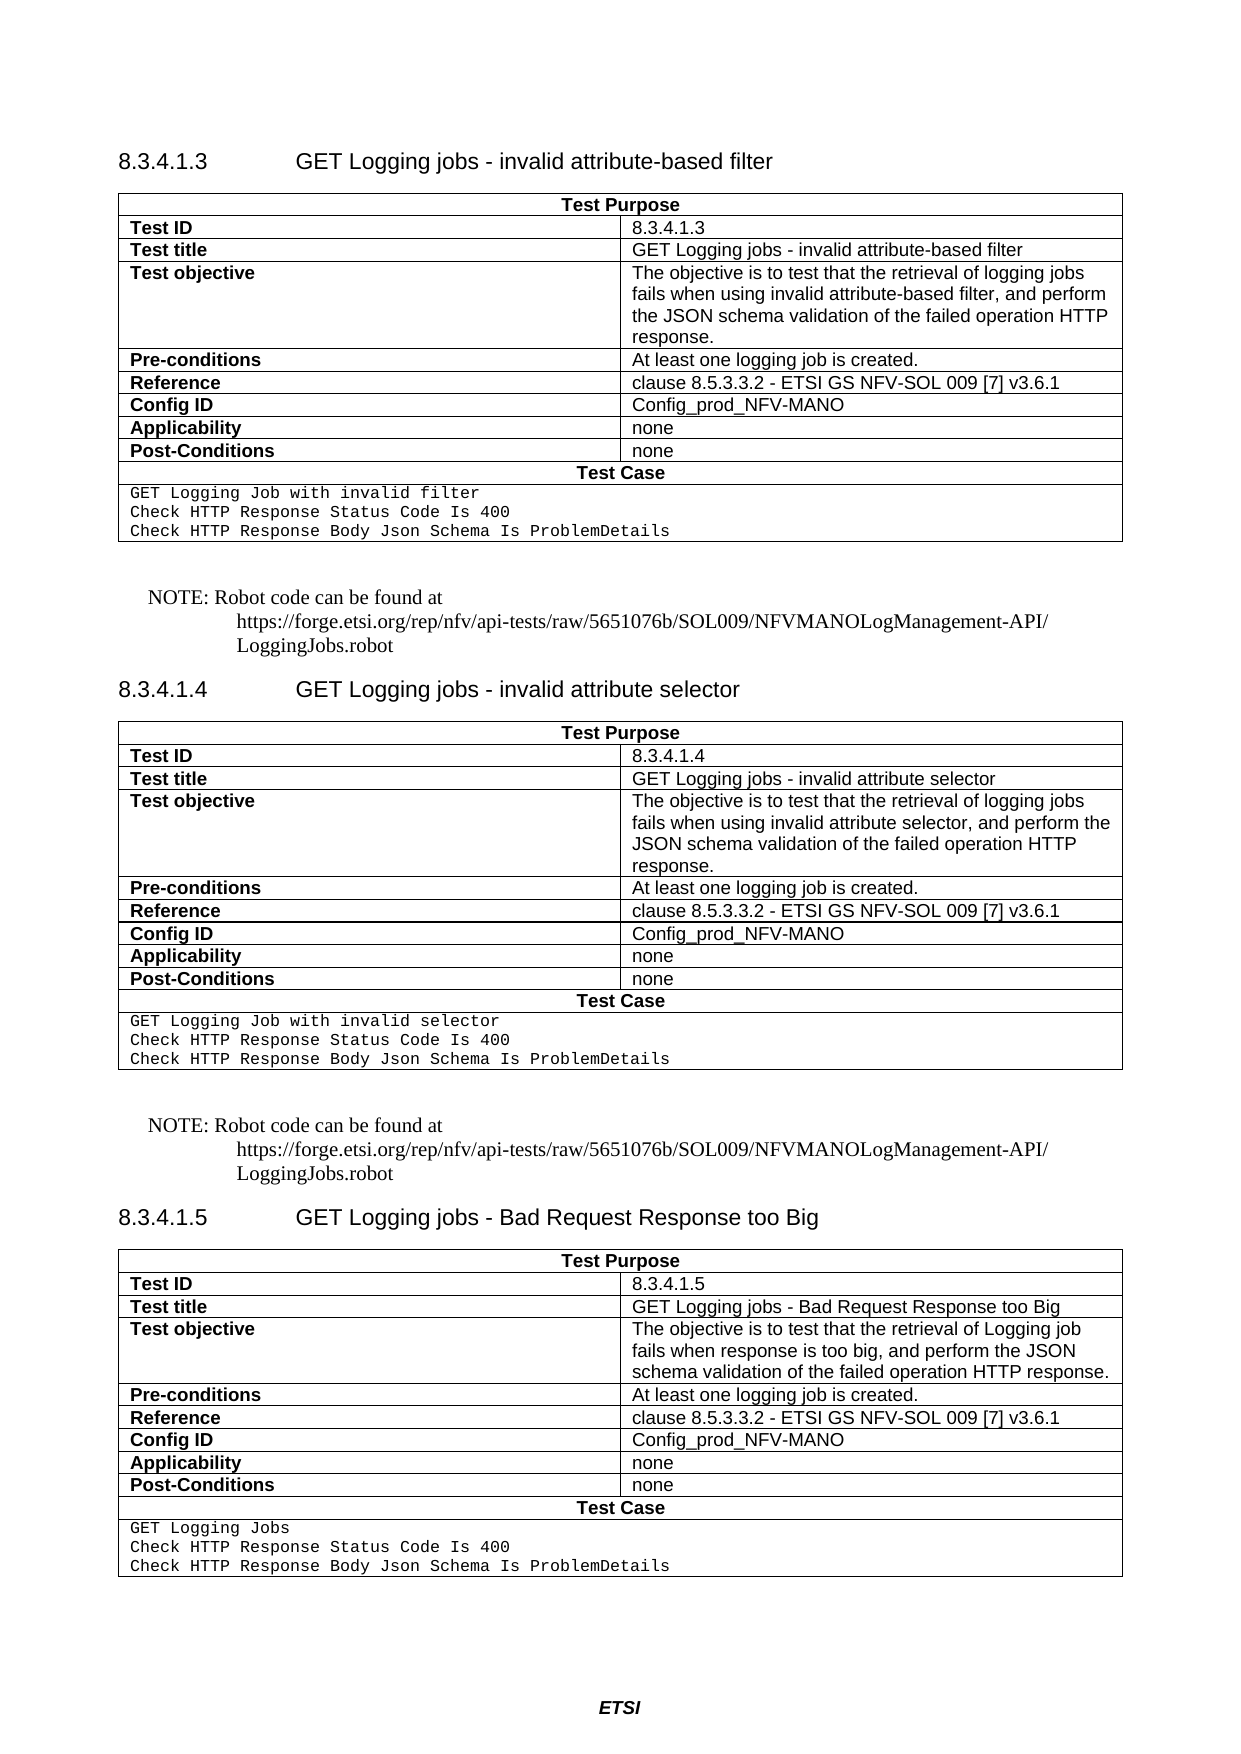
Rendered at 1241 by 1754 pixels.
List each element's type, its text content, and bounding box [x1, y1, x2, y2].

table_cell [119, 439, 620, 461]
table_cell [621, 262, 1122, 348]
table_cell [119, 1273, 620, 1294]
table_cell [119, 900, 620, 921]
subtitle 8.3.4.1.3 GET Logging jobs - invalid attribute-based filter [118, 148, 1122, 174]
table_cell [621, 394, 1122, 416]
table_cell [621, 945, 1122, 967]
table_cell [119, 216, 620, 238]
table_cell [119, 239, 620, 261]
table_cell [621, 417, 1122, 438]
subtitle 8.3.4.1.4 GET Logging jobs - invalid attribute selector [118, 676, 1122, 702]
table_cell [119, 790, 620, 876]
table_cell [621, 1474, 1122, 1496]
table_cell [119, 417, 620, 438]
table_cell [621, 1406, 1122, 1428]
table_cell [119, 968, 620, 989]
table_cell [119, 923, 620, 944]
text NOTE: Robot code can be found at https://forge.etsi.org/rep/nfv/api-tests/raw/5651076b/SOL009/NFVMANOLogManagement-API/LoggingJobs.robot [148, 1113, 1122, 1185]
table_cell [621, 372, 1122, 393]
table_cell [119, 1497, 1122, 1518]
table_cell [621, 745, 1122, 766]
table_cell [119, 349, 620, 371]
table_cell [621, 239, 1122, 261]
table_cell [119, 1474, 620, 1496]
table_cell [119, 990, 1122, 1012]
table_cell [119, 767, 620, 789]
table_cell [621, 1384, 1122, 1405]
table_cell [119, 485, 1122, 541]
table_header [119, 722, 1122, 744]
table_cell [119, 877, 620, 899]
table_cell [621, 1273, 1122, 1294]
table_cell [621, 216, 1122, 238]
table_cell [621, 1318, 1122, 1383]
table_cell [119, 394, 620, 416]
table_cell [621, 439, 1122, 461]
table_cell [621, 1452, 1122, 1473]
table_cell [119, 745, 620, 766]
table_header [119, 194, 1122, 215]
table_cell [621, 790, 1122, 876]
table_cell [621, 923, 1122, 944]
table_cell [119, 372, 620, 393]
text NOTE: Robot code can be found at https://forge.etsi.org/rep/nfv/api-tests/raw/5651076b/SOL009/NFVMANOLogManagement-API/LoggingJobs.robot [148, 585, 1122, 657]
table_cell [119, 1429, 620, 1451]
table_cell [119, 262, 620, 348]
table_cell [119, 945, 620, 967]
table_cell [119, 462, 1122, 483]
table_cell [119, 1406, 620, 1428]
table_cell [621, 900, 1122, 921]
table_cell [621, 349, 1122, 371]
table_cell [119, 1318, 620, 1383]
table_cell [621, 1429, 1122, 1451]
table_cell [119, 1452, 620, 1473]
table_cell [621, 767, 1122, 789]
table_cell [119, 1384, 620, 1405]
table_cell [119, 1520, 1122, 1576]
subtitle 8.3.4.1.5 GET Logging jobs - Bad Request Response too Big [118, 1204, 1122, 1231]
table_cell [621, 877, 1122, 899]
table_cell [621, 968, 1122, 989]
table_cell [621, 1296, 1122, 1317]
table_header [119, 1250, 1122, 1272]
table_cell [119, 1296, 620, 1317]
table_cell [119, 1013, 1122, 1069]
